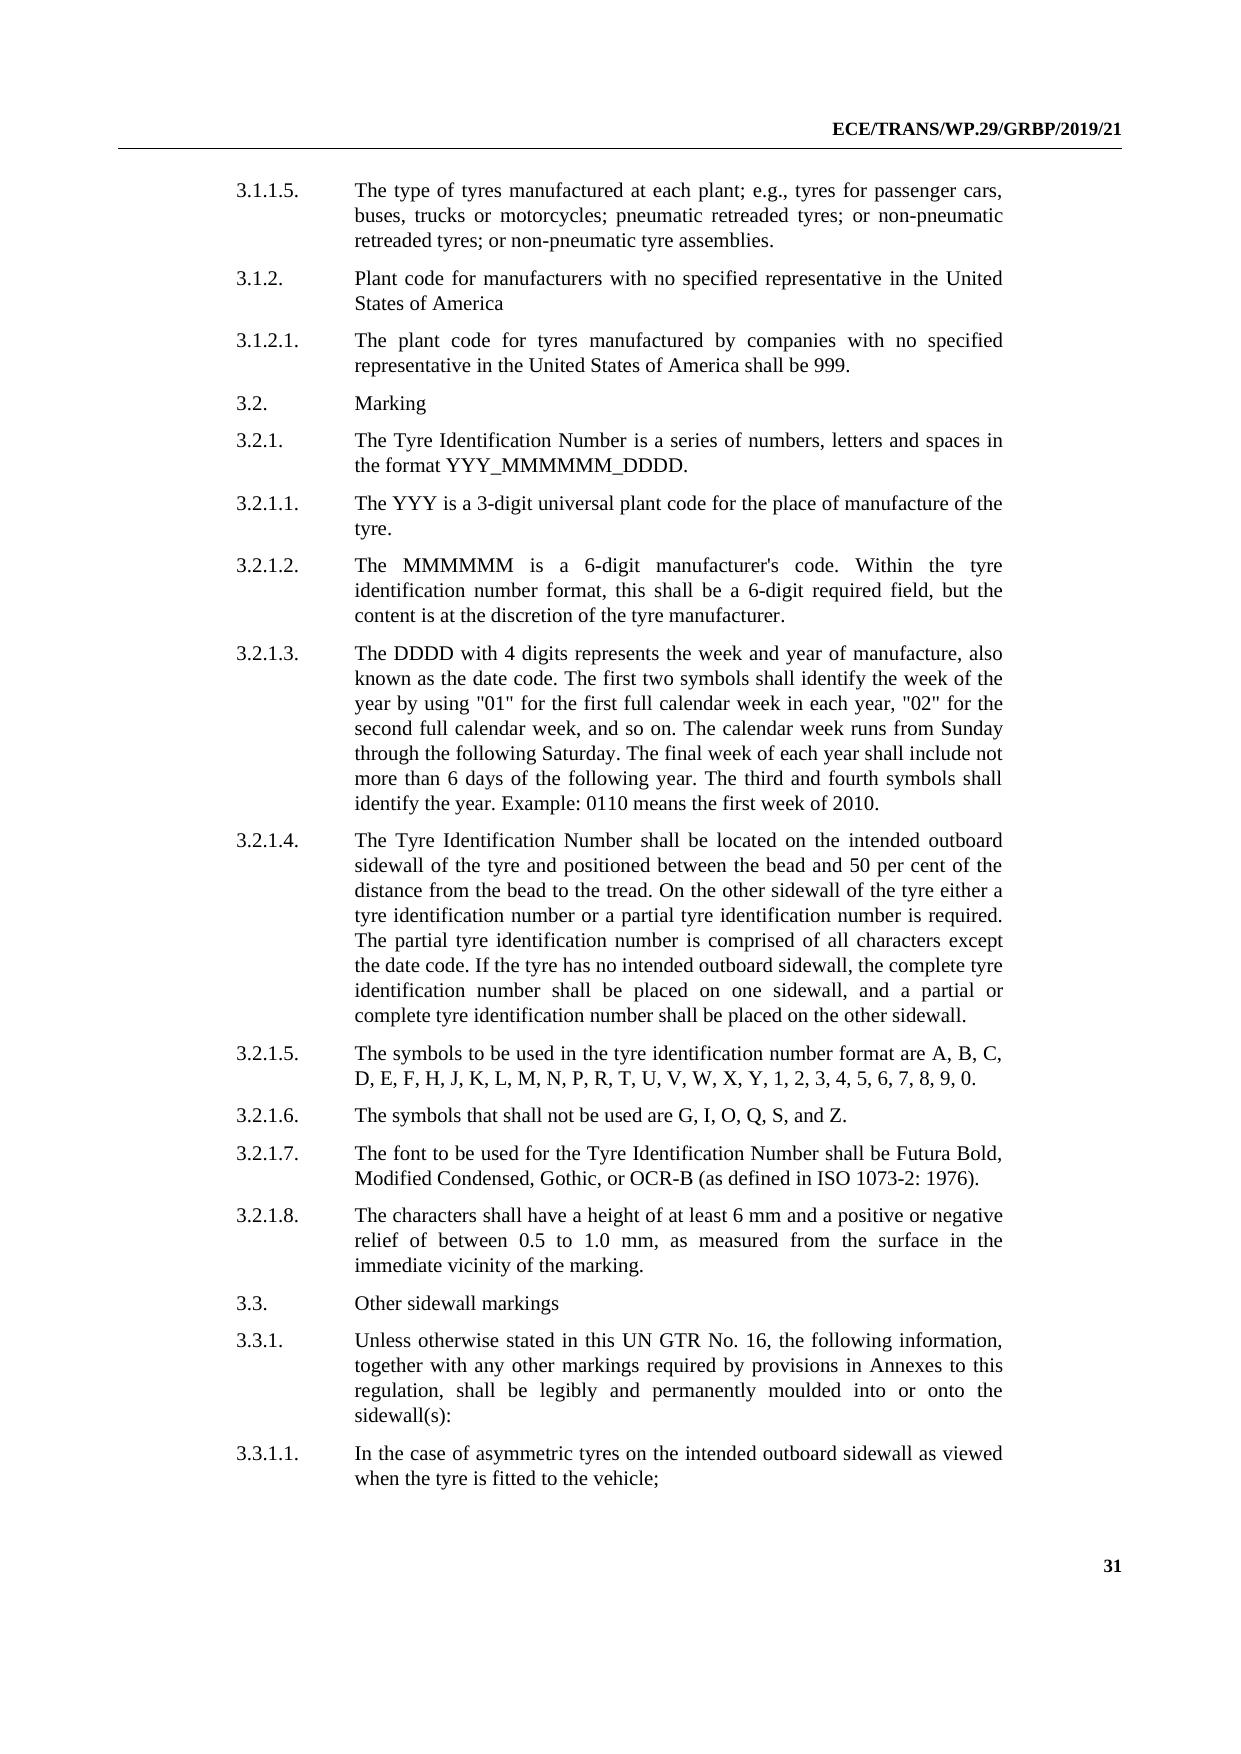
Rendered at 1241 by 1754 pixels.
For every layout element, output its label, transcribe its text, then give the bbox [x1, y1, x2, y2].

text 3.2.1.4. The Tyre Identification Number shall be located on the intended outboard sidewall of the tyre and positioned between the bead and 50 per cent of the distance from the bead to the tread. On the other sidewall of the tyre either a tyre identification number or a partial tyre identification number is required. The partial tyre identification number is comprised of all characters except the date code. If the tyre has no intended outboard sidewall, the complete tyre identification number shall be placed on one sidewall, and a partial or complete tyre identification number shall be placed on the other sidewall. [236, 827, 1004, 1027]
text 3.3. Other sidewall markings [236, 1290, 1004, 1315]
text 3.1.2. Plant code for manufacturers with no specified representative in the United States of America [236, 265, 1004, 315]
text 3.2.1.6. The symbols that shall not be used are G, I, O, Q, S, and Z. [236, 1102, 1004, 1127]
text 3.1.1.5. The type of tyres manufactured at each plant; e.g., tyres for passenger cars, buses, trucks or motorcycles; pneumatic retreaded tyres; or non-pneumatic retreaded tyres; or non-pneumatic tyre assemblies. [236, 177, 1004, 252]
text 3.2.1. The Tyre Identification Number is a series of numbers, letters and spaces in the format YYY_MMMMMM_DDDD. [236, 427, 1004, 477]
text 3.2.1.5. The symbols to be used in the tyre identification number format are A, B, C, D, E, F, H, J, K, L, M, N, P, R, T, U, V, W, X, Y, 1, 2, 3, 4, 5, 6, 7, 8, 9, 0. [236, 1040, 1004, 1090]
text 3.3.1.1. In the case of asymmetric tyres on the intended outboard sidewall as viewed when the tyre is fitted to the vehicle; [236, 1440, 1004, 1490]
text 3.2.1.8. The characters shall have a height of at least 6 mm and a positive or negative relief of between 0.5 to 1.0 mm, as measured from the surface in the immediate vicinity of the marking. [236, 1202, 1004, 1277]
text 3.2.1.1. The YYY is a 3-digit universal plant code for the place of manufacture of the tyre. [236, 490, 1004, 540]
text 3.2.1.2. The MMMMMM is a 6-digit manufacturer's code. Within the tyre identification number format, this shall be a 6-digit required field, but the content is at the discretion of the tyre manufacturer. [236, 552, 1004, 627]
text 3.1.2.1. The plant code for tyres manufactured by companies with no specified representative in the United States of America shall be 999. [236, 327, 1004, 377]
text 3.2.1.3. The DDDD with 4 digits represents the week and year of manufacture, also known as the date code. The first two symbols shall identify the week of the year by using "01" for the first full calendar week in each year, "02" for the second full calendar week, and so on. The calendar week runs from Sunday through the following Saturday. The final week of each year shall include not more than 6 days of the following year. The third and fourth symbols shall identify the year. Example: 0110 means the first week of 2010. [236, 640, 1004, 815]
text 3.2. Marking [236, 390, 1004, 415]
text 3.2.1.7. The font to be used for the Tyre Identification Number shall be Futura Bold, Modified Condensed, Gothic, or OCR-B (as defined in ISO 1073-2: 1976). [236, 1140, 1004, 1190]
text 3.3.1. Unless otherwise stated in this UN GTR No. 16, the following information, together with any other markings required by provisions in Annexes to this regulation, shall be legibly and permanently moulded into or onto the sidewall(s): [236, 1327, 1004, 1427]
